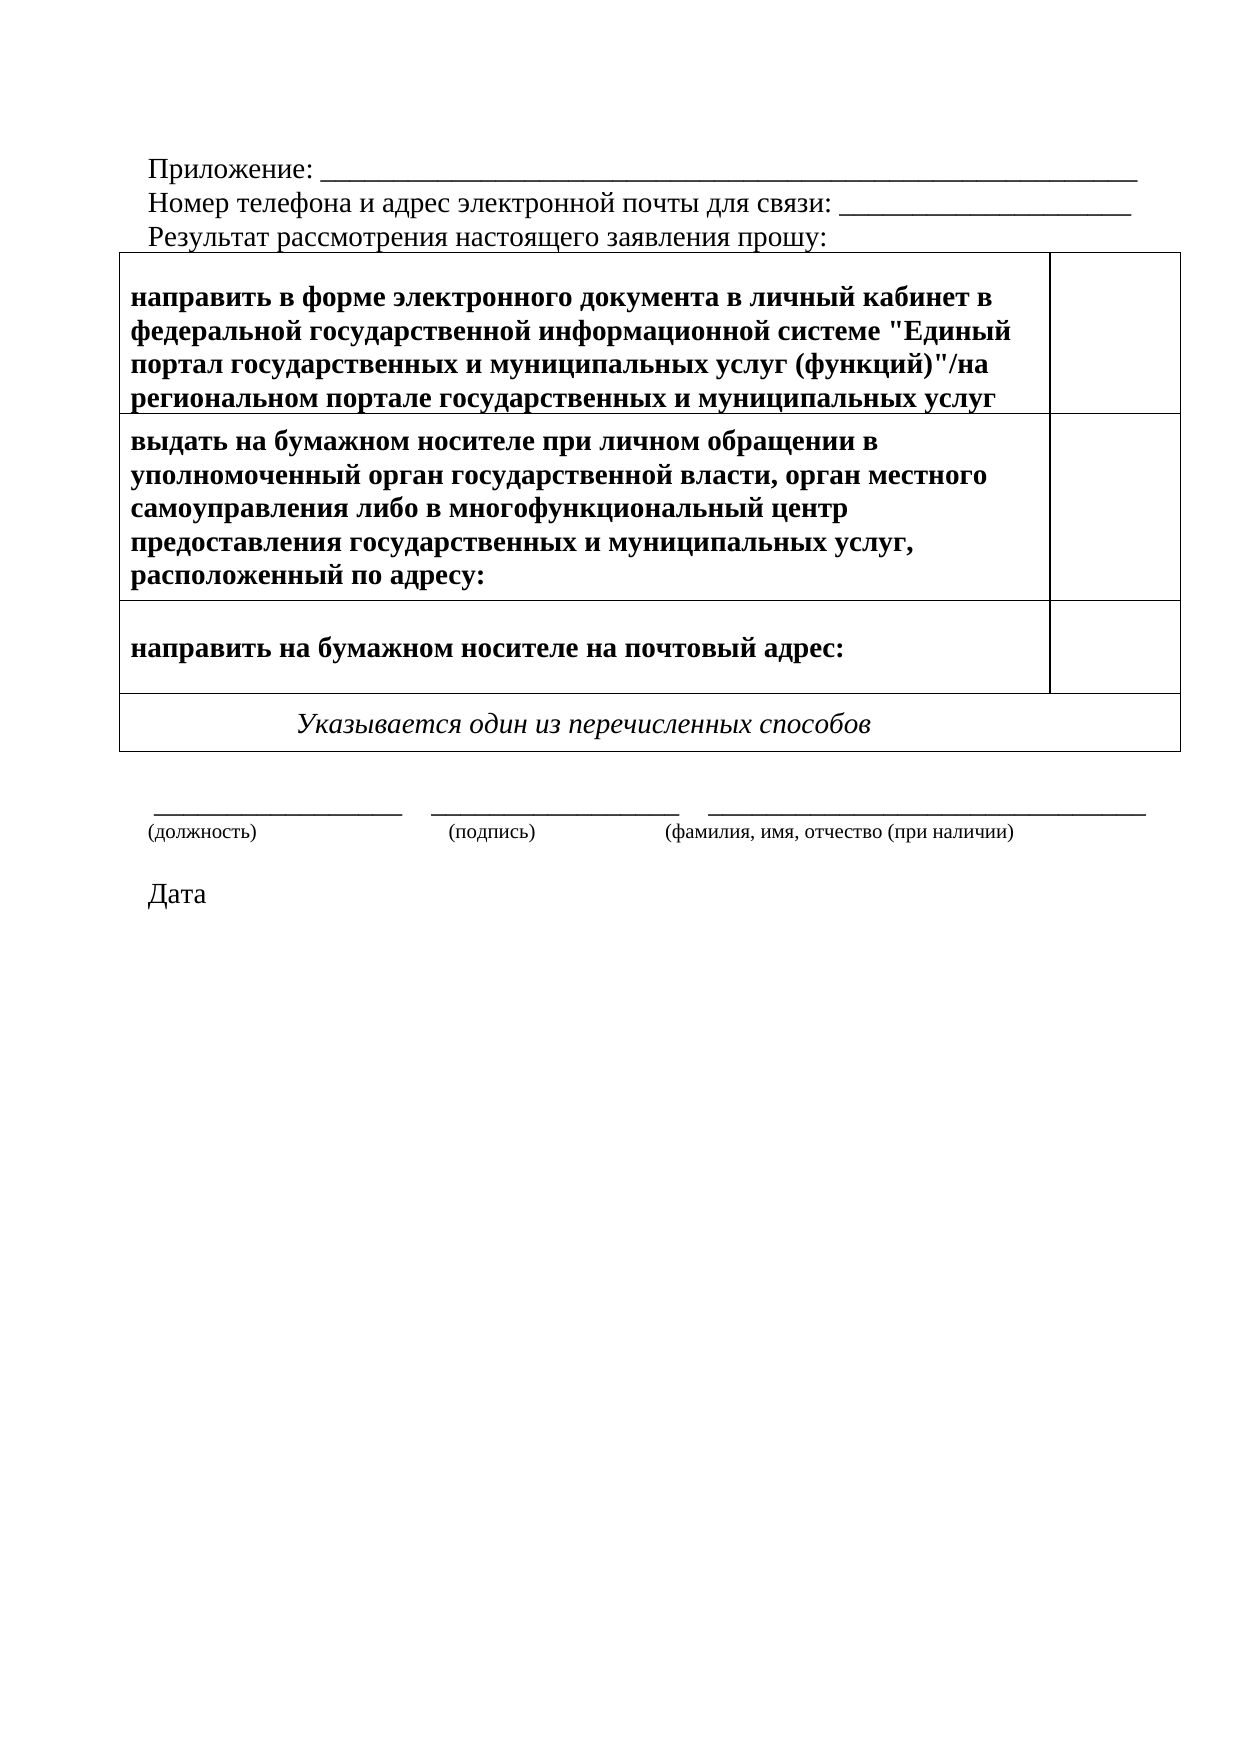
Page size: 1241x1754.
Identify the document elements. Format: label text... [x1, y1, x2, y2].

table_cell направить на бумажном носителе на почтовый адрес: [120, 601, 1049, 693]
text (должность) (подпись) (фамилия, имя, отчество (при наличии) [148, 819, 1152, 843]
table_cell [1051, 414, 1180, 600]
text Дата [148, 877, 1152, 910]
text Приложение: ________________________________________________________ [148, 152, 1152, 185]
table_header [1051, 253, 1180, 413]
table_cell Указывается один из перечисленных способов [120, 694, 1050, 751]
table_cell [1050, 694, 1180, 751]
text Результат рассмотрения настоящего заявления прошу: [148, 219, 1152, 252]
text _________________ _________________ ______________________________ [148, 785, 1152, 819]
text Номер телефона и адрес электронной почты для связи: ____________________ [148, 185, 1152, 219]
table_cell [1051, 601, 1180, 693]
table_header направить в форме электронного документа в личный кабинет в федеральной государственной информационной системе "Единый портал государственных и муниципальных услуг (функций)"/на региональном портале государственных и муниципальных услуг [120, 253, 1049, 413]
table_cell выдать на бумажном носителе при личном обращении в уполномоченный орган государственной власти, орган местного самоуправления либо в многофункциональный центр предоставления государственных и муниципальных услуг, расположенный по адресу: [120, 414, 1049, 600]
